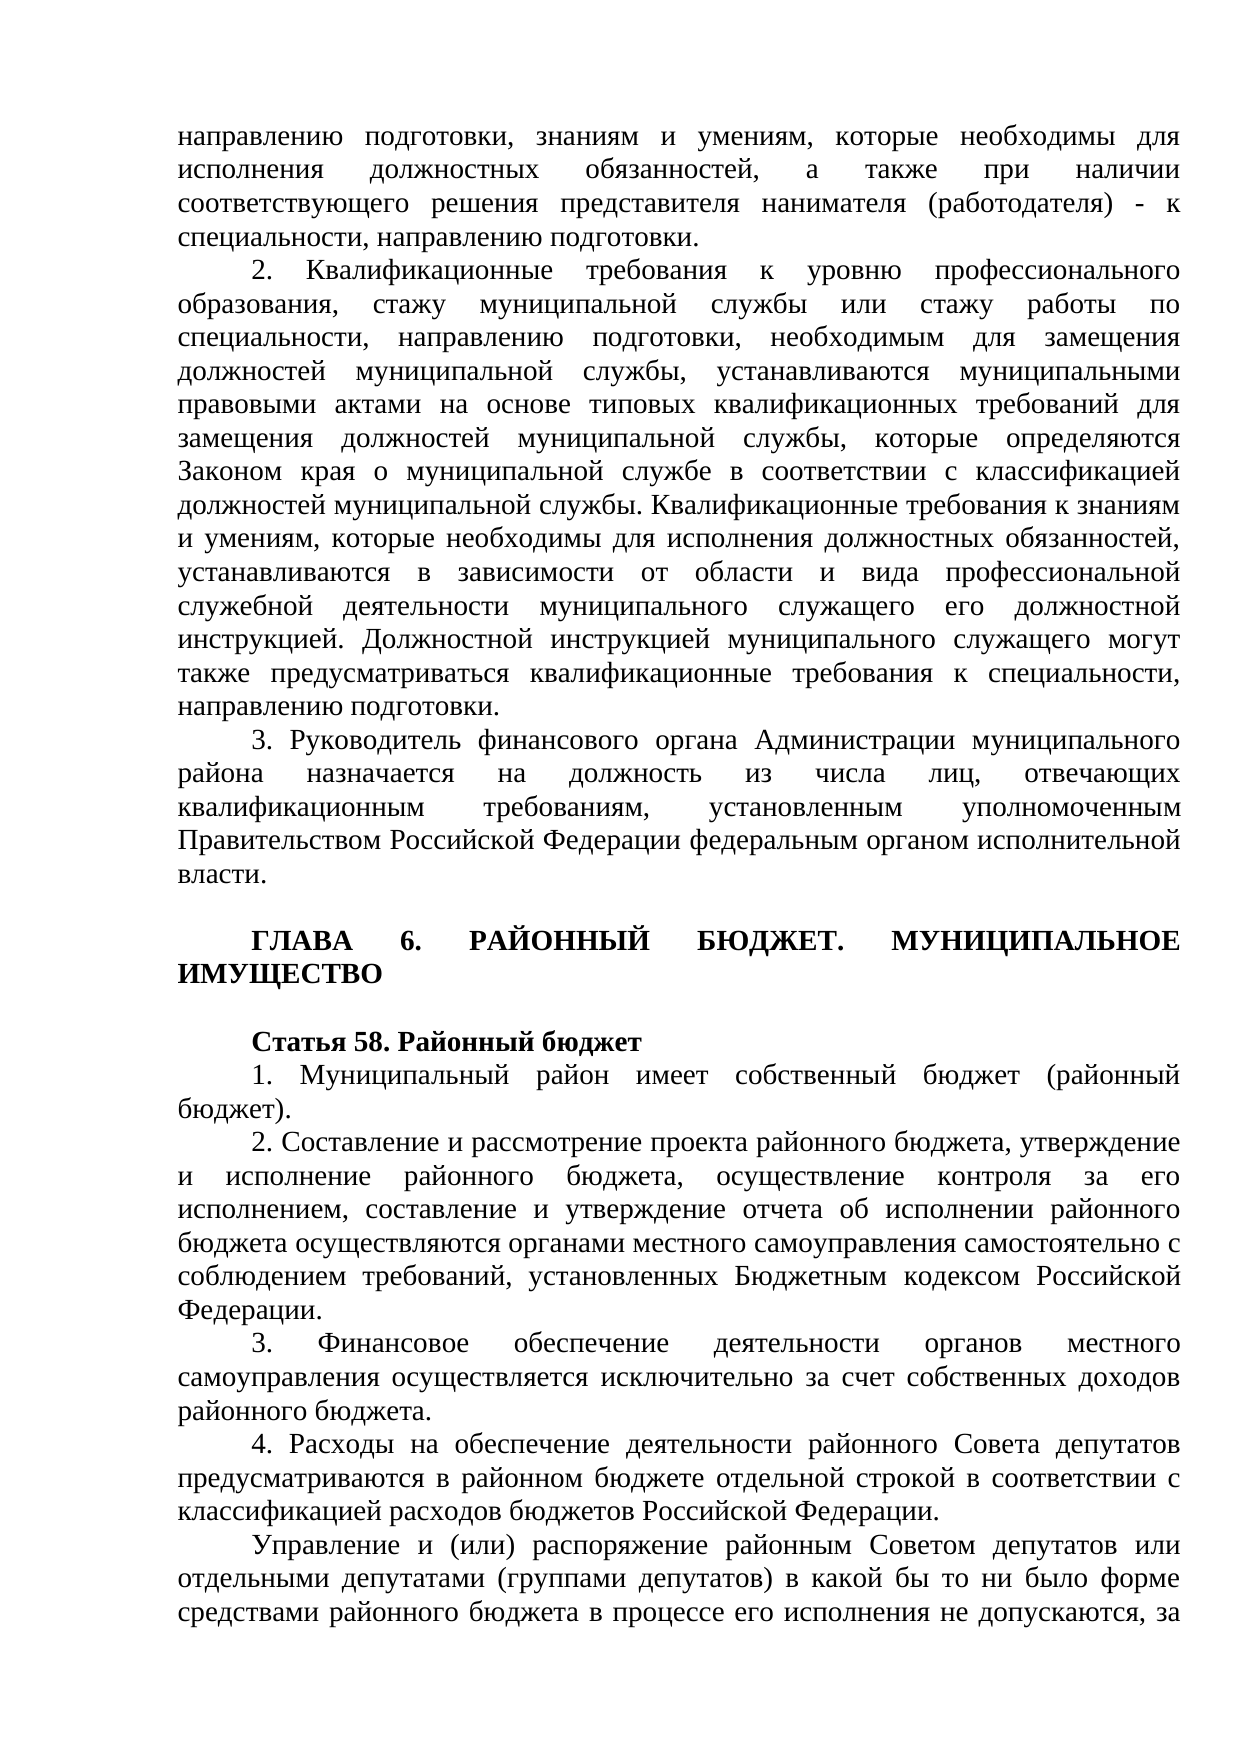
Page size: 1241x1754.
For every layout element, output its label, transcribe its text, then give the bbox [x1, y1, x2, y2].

text 1. Муниципальный район имеет собственный бюджет (районный бюджет). [177, 1057, 1181, 1124]
text 3. Руководитель финансового органа Администрации муниципального района назначается на должность из числа лиц, отвечающих квалификационным требованиям, установленным уполномоченным Правительством Российской Федерации федеральным органом исполнительной власти. [177, 722, 1181, 889]
text 2. Квалификационные требования к уровню профессионального образования, стажу муниципальной службы или стажу работы по специальности, направлению подготовки, необходимым для замещения должностей муниципальной службы, устанавливаются муниципальными правовыми актами на основе типовых квалификационных требований для замещения должностей муниципальной службы, которые определяются Законом края о муниципальной службе в соответствии с классификацией должностей муниципальной службы. Квалификационные требования к знаниям и умениям, которые необходимы для исполнения должностных обязанностей, устанавливаются в зависимости от области и вида профессиональной служебной деятельности муниципального служащего его должностной инструкцией. Должностной инструкцией муниципального служащего могут также предусматриваться квалификационные требования к специальности, направлению подготовки. [177, 252, 1181, 722]
text 3. Финансовое обеспечение деятельности органов местного самоуправления осуществляется исключительно за счет собственных доходов районного бюджета. [177, 1326, 1181, 1426]
text 2. Составление и рассмотрение проекта районного бюджета, утверждение и исполнение районного бюджета, осуществление контроля за его исполнением, составление и утверждение отчета об исполнении районного бюджета осуществляются органами местного самоуправления самостоятельно с соблюдением требований, установленных Бюджетным кодексом Российской Федерации. [177, 1124, 1181, 1326]
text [177, 118, 1181, 252]
text Статья 58. Районный бюджет [177, 1024, 1181, 1057]
text ГЛАВА 6. РАЙОННЫЙ БЮДЖЕТ. МУНИЦИПАЛЬНОЕ ИМУЩЕСТВО [177, 923, 1181, 990]
text 4. Расходы на обеспечение деятельности районного Совета депутатов предусматриваются в районном бюджете отдельной строкой в соответствии с классификацией расходов бюджетов Российской Федерации. [177, 1426, 1181, 1527]
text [177, 1527, 1181, 1627]
